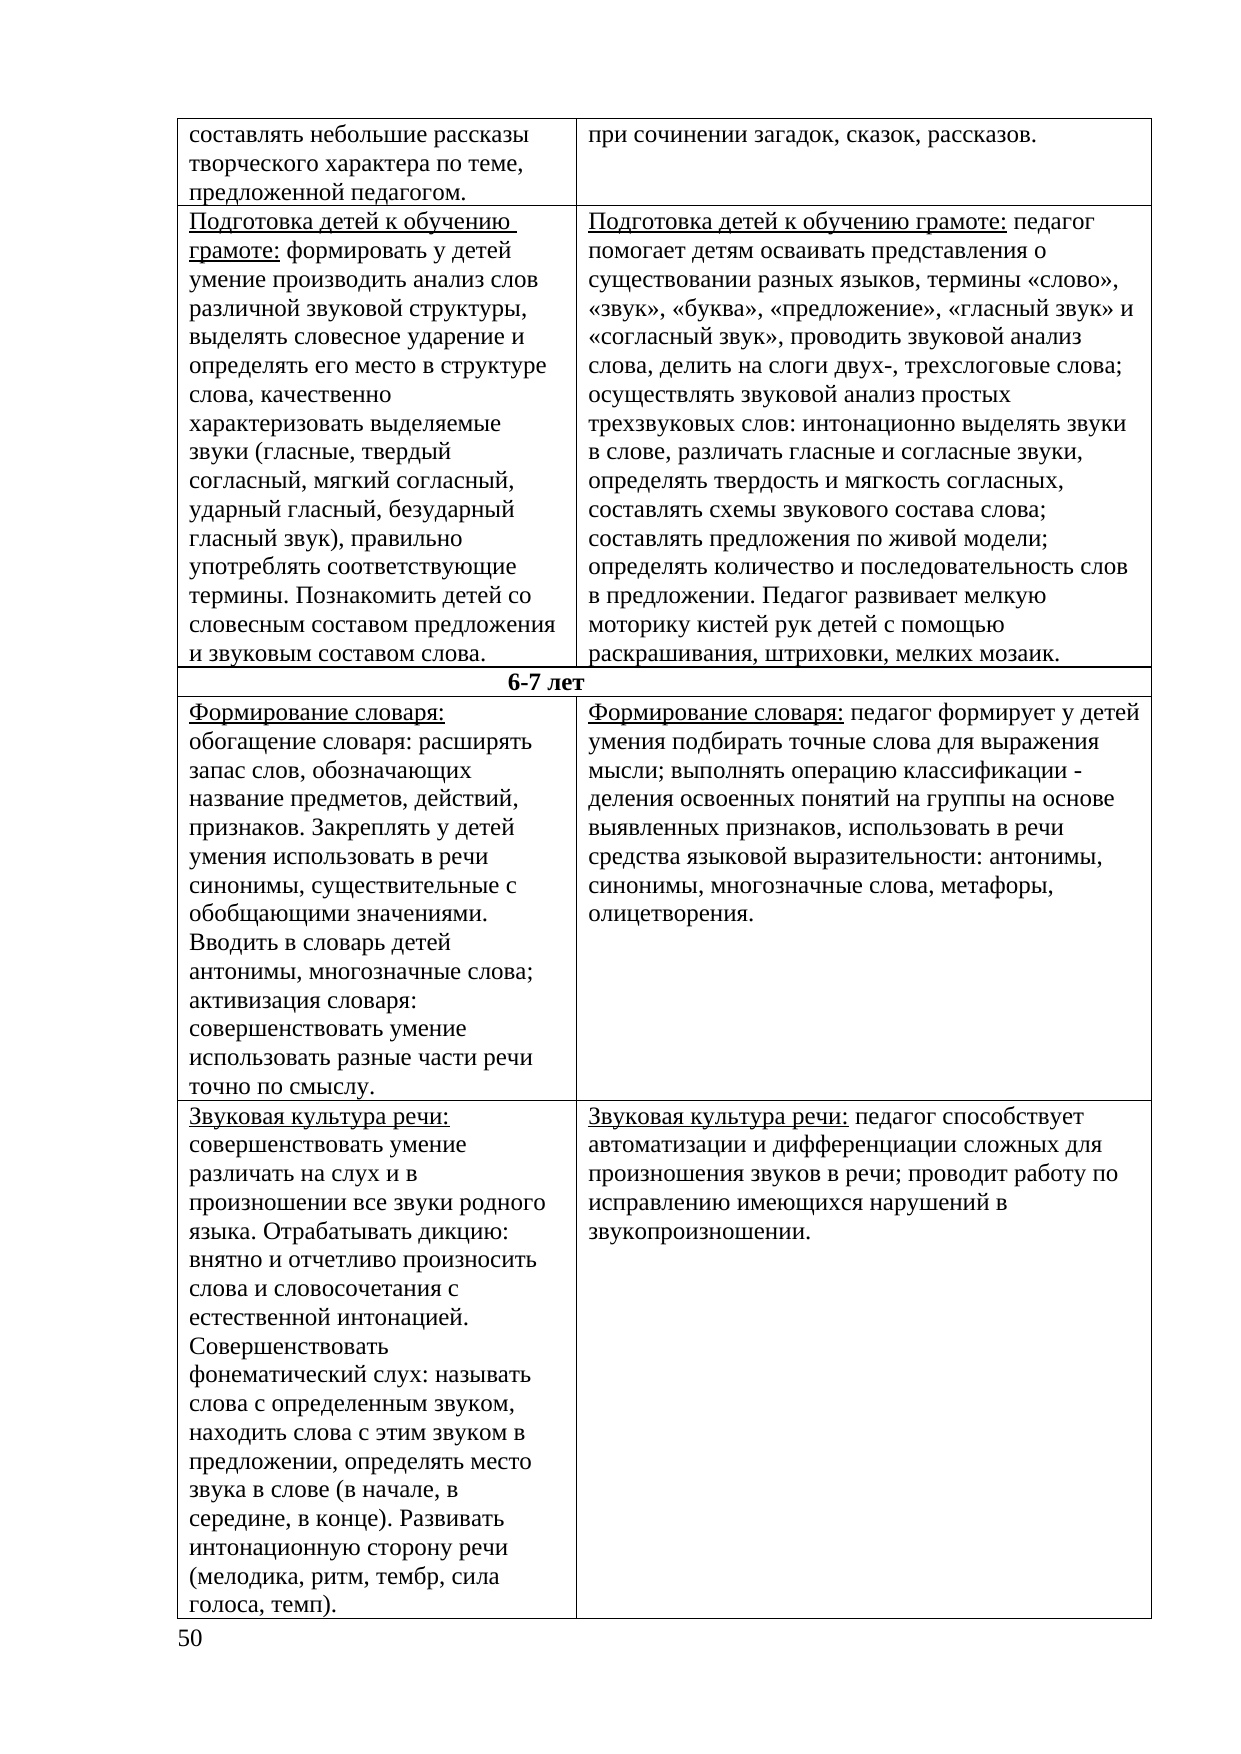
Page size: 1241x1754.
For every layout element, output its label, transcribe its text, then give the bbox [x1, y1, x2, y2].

table_cell Звуковая культура речи: педагог способствует автоматизации и дифференциации сложных для произношения звуков в речи; проводит работу по исправлению имеющихся нарушений в звукопроизношении. [577, 1101, 1151, 1618]
table_cell Формирование словаря: обогащение словаря: расширять запас слов, обозначающих название предметов, действий, признаков. Закреплять у детей умения использовать в речи синонимы, существительные с обобщающими значениями. Вводить в словарь детей антонимы, многозначные слова; активизация словаря: совершенствовать умение использовать разные части речи точно по смыслу. [178, 697, 576, 1100]
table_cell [577, 119, 1151, 205]
table_cell 6-7 лет [178, 668, 1151, 696]
table_cell Подготовка детей к обучению грамоте: педагог помогает детям осваивать представления о существовании разных языков, термины «слово», «звук», «буква», «предложение», «гласный звук» и «согласный звук», проводить звуковой анализ слова, делить на слоги двух-, трехслоговые слова; осуществлять звуковой анализ простых трехзвуковых слов: интонационно выделять звуки в слове, различать гласные и согласные звуки, определять твердость и мягкость согласных, составлять схемы звукового состава слова; составлять предложения по живой модели; определять количество и последовательность слов в предложении. Педагог развивает мелкую моторику кистей рук детей с помощью раскрашивания, штриховки, мелких мозаик. [577, 206, 1151, 666]
table_cell Звуковая культура речи: совершенствовать умение различать на слух и в произношении все звуки родного языка. Отрабатывать дикцию: внятно и отчетливо произносить слова и словосочетания с естественной интонацией. Совершенствовать фонематический слух: называть слова с определенным звуком, находить слова с этим звуком в предложении, определять место звука в слове (в начале, в середине, в конце). Развивать интонационную сторону речи (мелодика, ритм, тембр, сила голоса, темп). [178, 1101, 576, 1618]
table_cell Формирование словаря: педагог формирует у детей умения подбирать точные слова для выражения мысли; выполнять операцию классификации - деления освоенных понятий на группы на основе выявленных признаков, использовать в речи средства языковой выразительности: антонимы, синонимы, многозначные слова, метафоры, олицетворения. [577, 697, 1151, 1100]
table_cell Подготовка детей к обучению грамоте: формировать у детей умение производить анализ слов различной звуковой структуры, выделять словесное ударение и определять его место в структуре слова, качественно характеризовать выделяемые звуки (гласные, твердый согласный, мягкий согласный, ударный гласный, безударный гласный звук), правильно употреблять соответствующие термины. Познакомить детей со словесным составом предложения и звуковым составом слова. [178, 206, 576, 666]
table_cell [178, 119, 576, 205]
